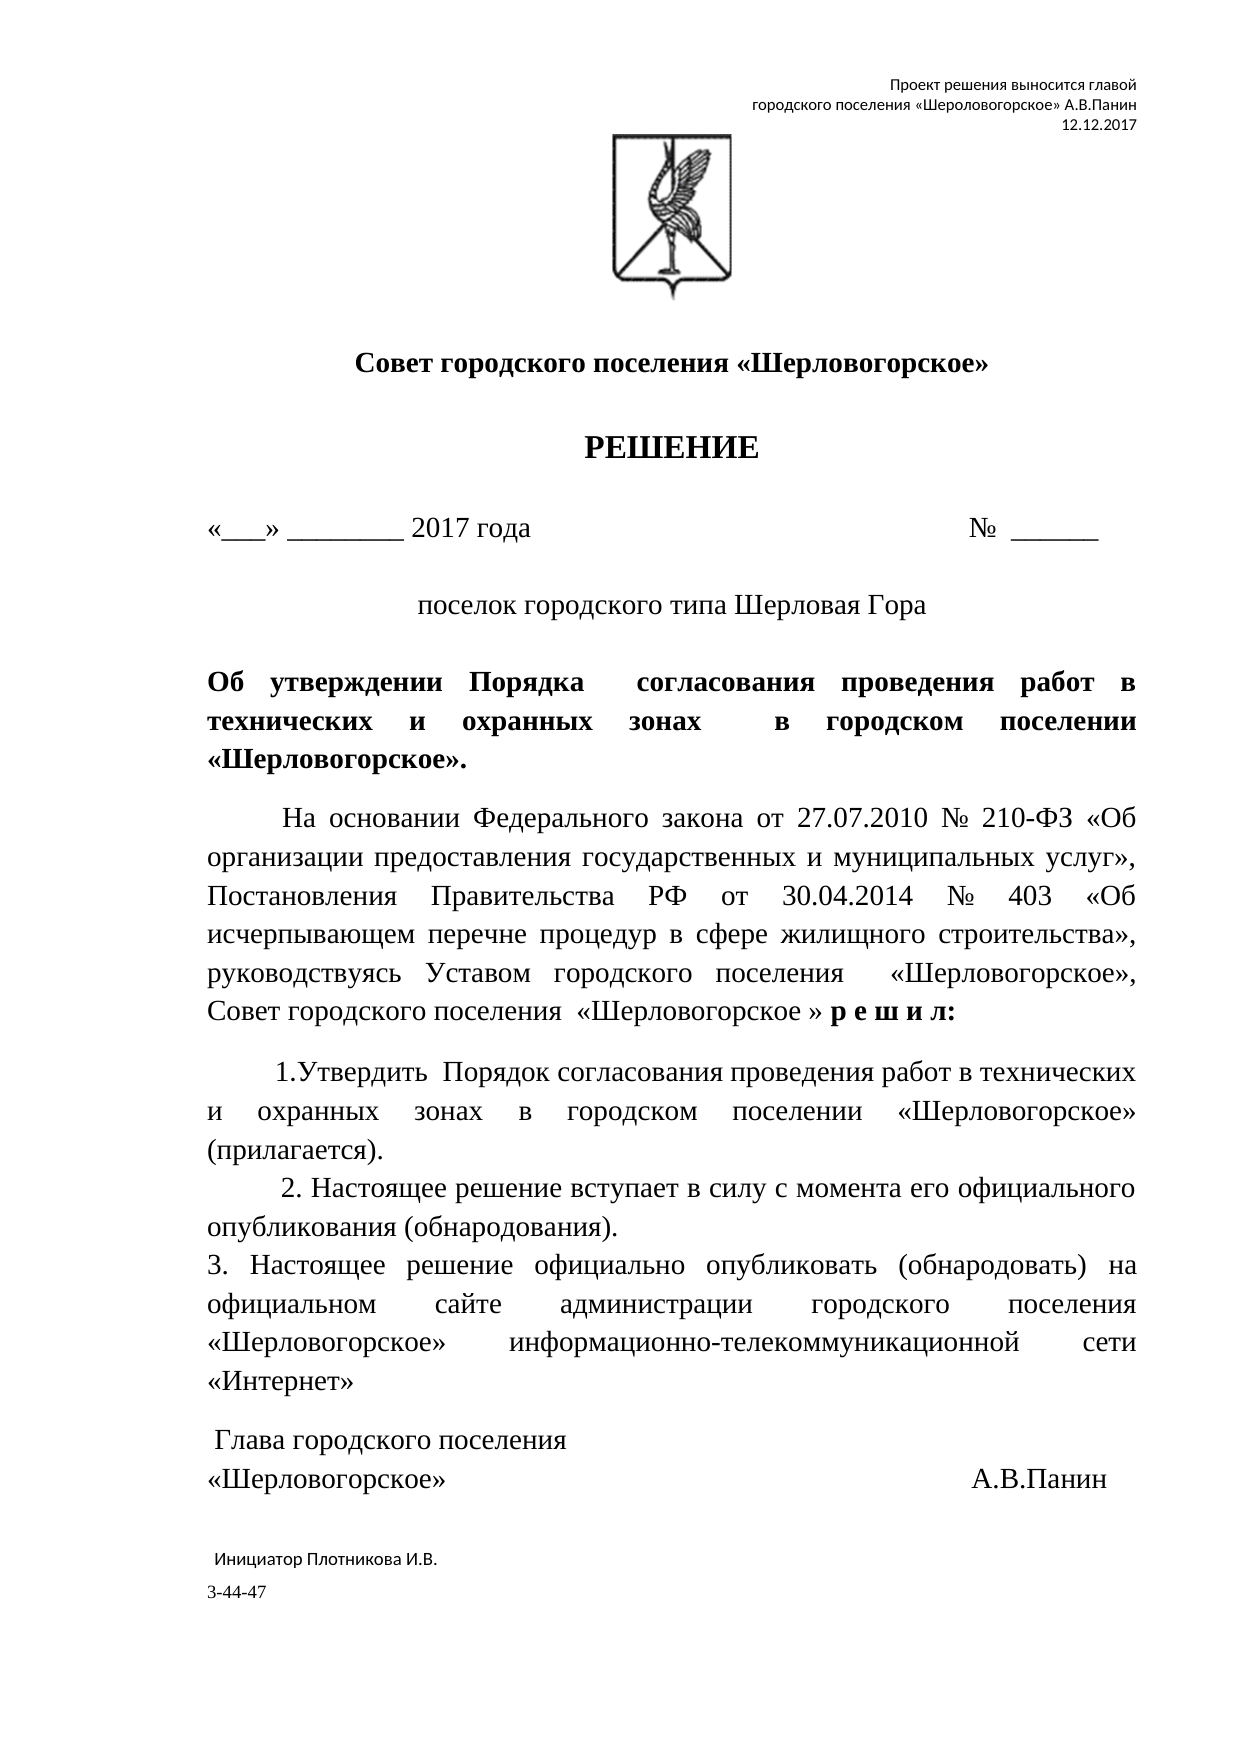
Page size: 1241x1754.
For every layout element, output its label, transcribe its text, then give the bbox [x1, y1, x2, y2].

text «___» ________ 2017 года № ______ [207, 510, 1137, 543]
text На основании Федерального закона от 27.07.2010 № 210-ФЗ «Об организации предоставления государственных и муниципальных услуг», Постановления Правительства РФ от 30.04.2014 № 403 «Об исчерпывающем перечне процедур в сфере жилищного строительства», руководствуясь Уставом городского поселения «Шерловогорское», Совет городского поселения «Шерловогорское » р е ш и л: [207, 801, 1137, 1027]
text «Шерловогорское» А.В.Панин [207, 1461, 1137, 1494]
text Совет городского поселения «Шерловогорское» [207, 345, 1137, 378]
text Об утверждении Порядка согласования проведения работ в технических и охранных зонах в городском поселении «Шерловогорское». [207, 664, 1137, 775]
text РЕШЕНИЕ [207, 427, 1137, 466]
picture [611, 134, 733, 302]
text Инициатор Плотникова И.В. [207, 1538, 1137, 1572]
text 2. Настоящее решение вступает в силу с момента его официального опубликования (обнародования). [207, 1170, 1137, 1242]
text 3. Настоящее решение официально опубликовать (обнародовать) на официальном сайте администрации городского поселения «Шерловогорское» информационно-телекоммуникационной сети «Интернет» [207, 1247, 1137, 1397]
text Глава городского поселения [207, 1422, 1137, 1456]
text поселок городского типа Шерловая Гора [207, 587, 1137, 621]
text 1.Утвердить Порядок согласования проведения работ в технических и охранных зонах в городском поселении «Шерловогорское» (прилагается). [207, 1053, 1137, 1165]
text 3-44-47 [207, 1577, 1137, 1604]
